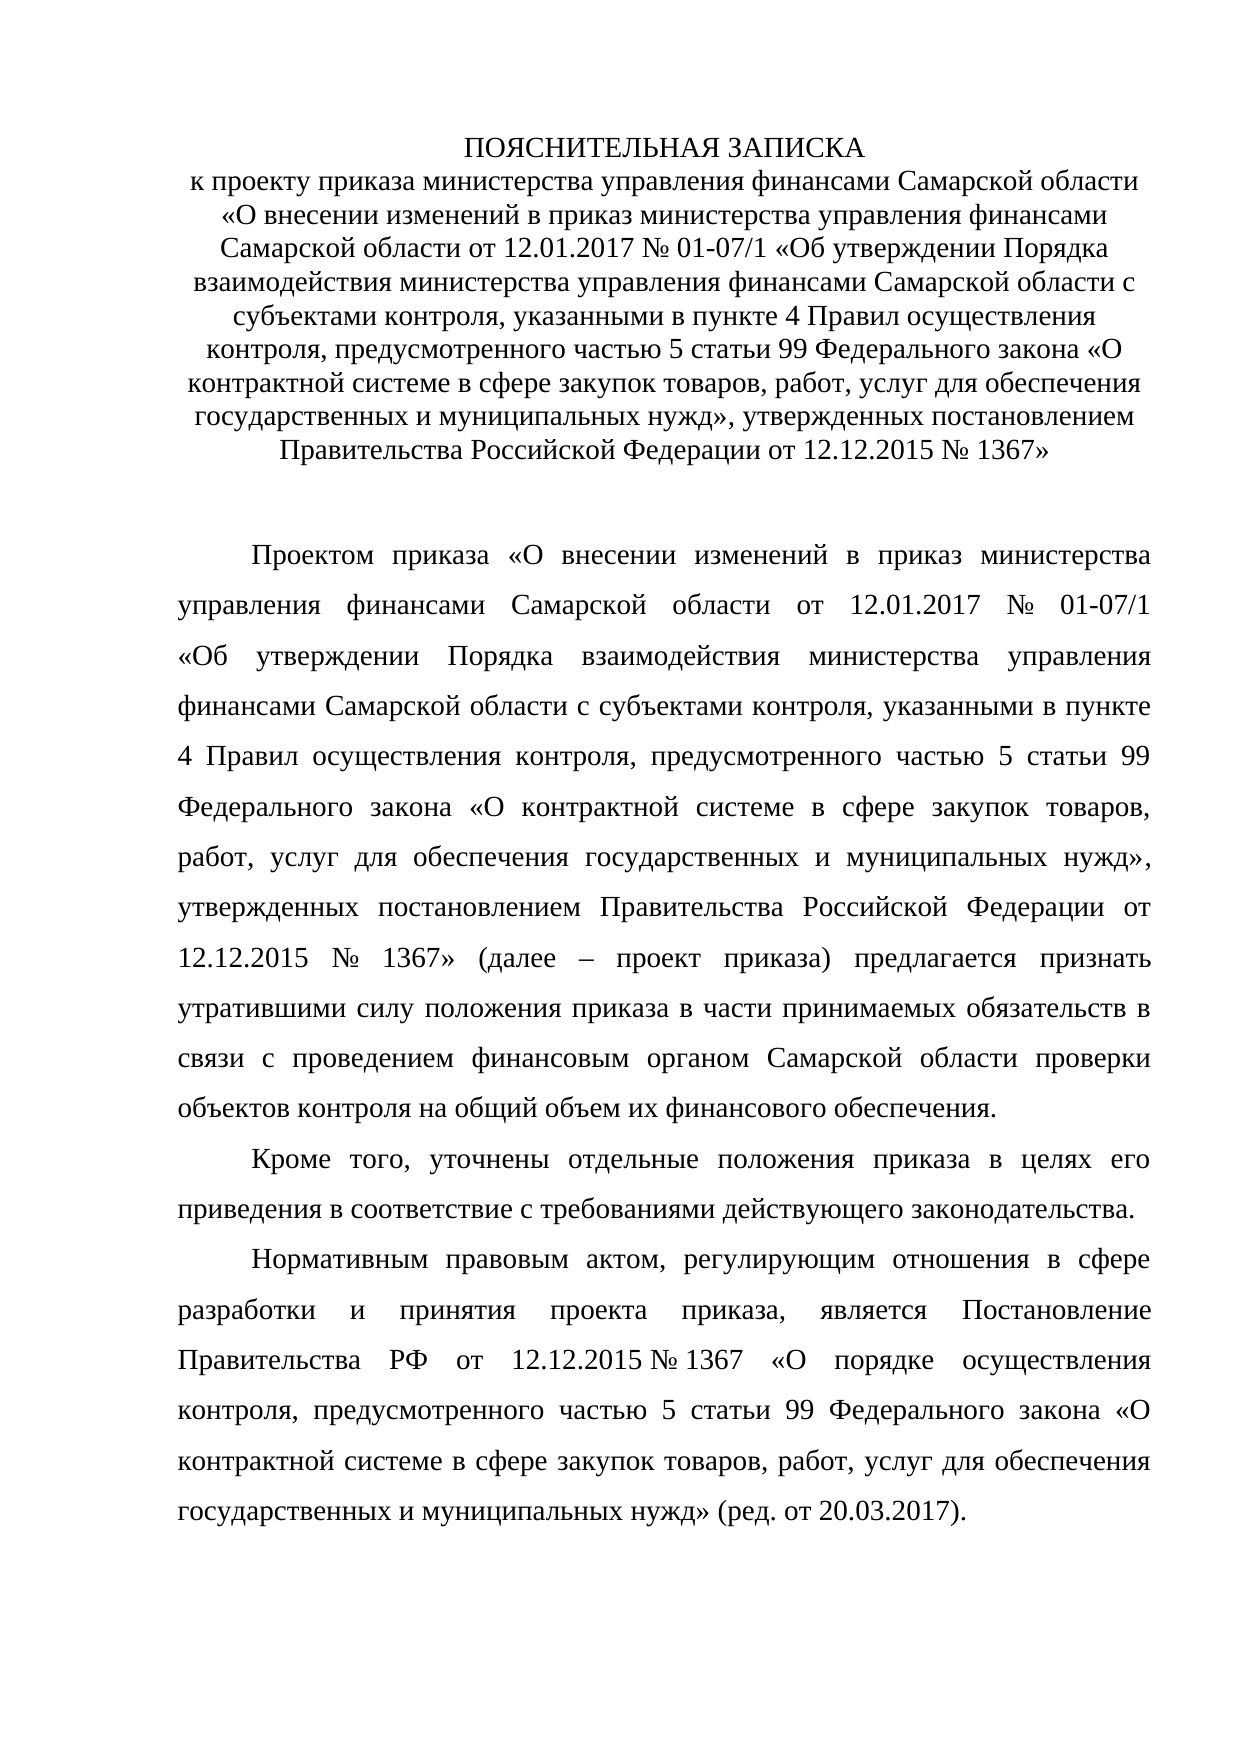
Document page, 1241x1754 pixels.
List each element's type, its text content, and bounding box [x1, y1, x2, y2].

text ПОЯСНИТЕЛЬНАЯ ЗАПИСКА [177, 130, 1152, 163]
text Нормативным правовым актом, регулирующим отношения в сфере разработки и принятия проекта приказа, является Постановление Правительства РФ от 12.12.2015 № 1367 «О порядке осуществления контроля, предусмотренного частью 5 статьи 99 Федерального закона «О контрактной системе в сфере закупок товаров, работ, услуг для обеспечения государственных и муниципальных нужд» (ред. от 20.03.2017). [177, 1242, 1152, 1527]
text к проекту приказа министерства управления финансами Самарской области [177, 163, 1152, 197]
title «О внесении изменений в приказ министерства управления финансами Самарской области от 12.01.2017 № 01-07/1 «Об утверждении Порядка взаимодействия министерства управления финансами Самарской области с субъектами контроля, указанными в пункте 4 Правил осуществления контроля, предусмотренного частью 5 статьи 99 Федерального закона «О контрактной системе в сфере закупок товаров, работ, услуг для обеспечения государственных и муниципальных нужд», утвержденных постановлением Правительства Российской Федерации от 12.12.2015 № 1367» [177, 197, 1152, 465]
title Проектом приказа «О внесении изменений в приказ министерства управления финансами Самарской области от 12.01.2017 № 01-07/1 «Об утверждении Порядка взаимодействия министерства управления финансами Самарской области с субъектами контроля, указанными в пункте 4 Правил осуществления контроля, предусмотренного частью 5 статьи 99 Федерального закона «О контрактной системе в сфере закупок товаров, работ, услуг для обеспечения государственных и муниципальных нужд», утвержденных постановлением Правительства Российской Федерации от 12.12.2015 № 1367» (далее – проект приказа) предлагается признать утратившими силу положения приказа в части принимаемых обязательств в связи с проведением финансовым органом Самарской области проверки объектов контроля на общий объем их финансового обеспечения. [177, 537, 1152, 1124]
title Кроме того, уточнены отдельные положения приказа в целях его приведения в соответствие с требованиями действующего законодательства. [177, 1141, 1152, 1225]
